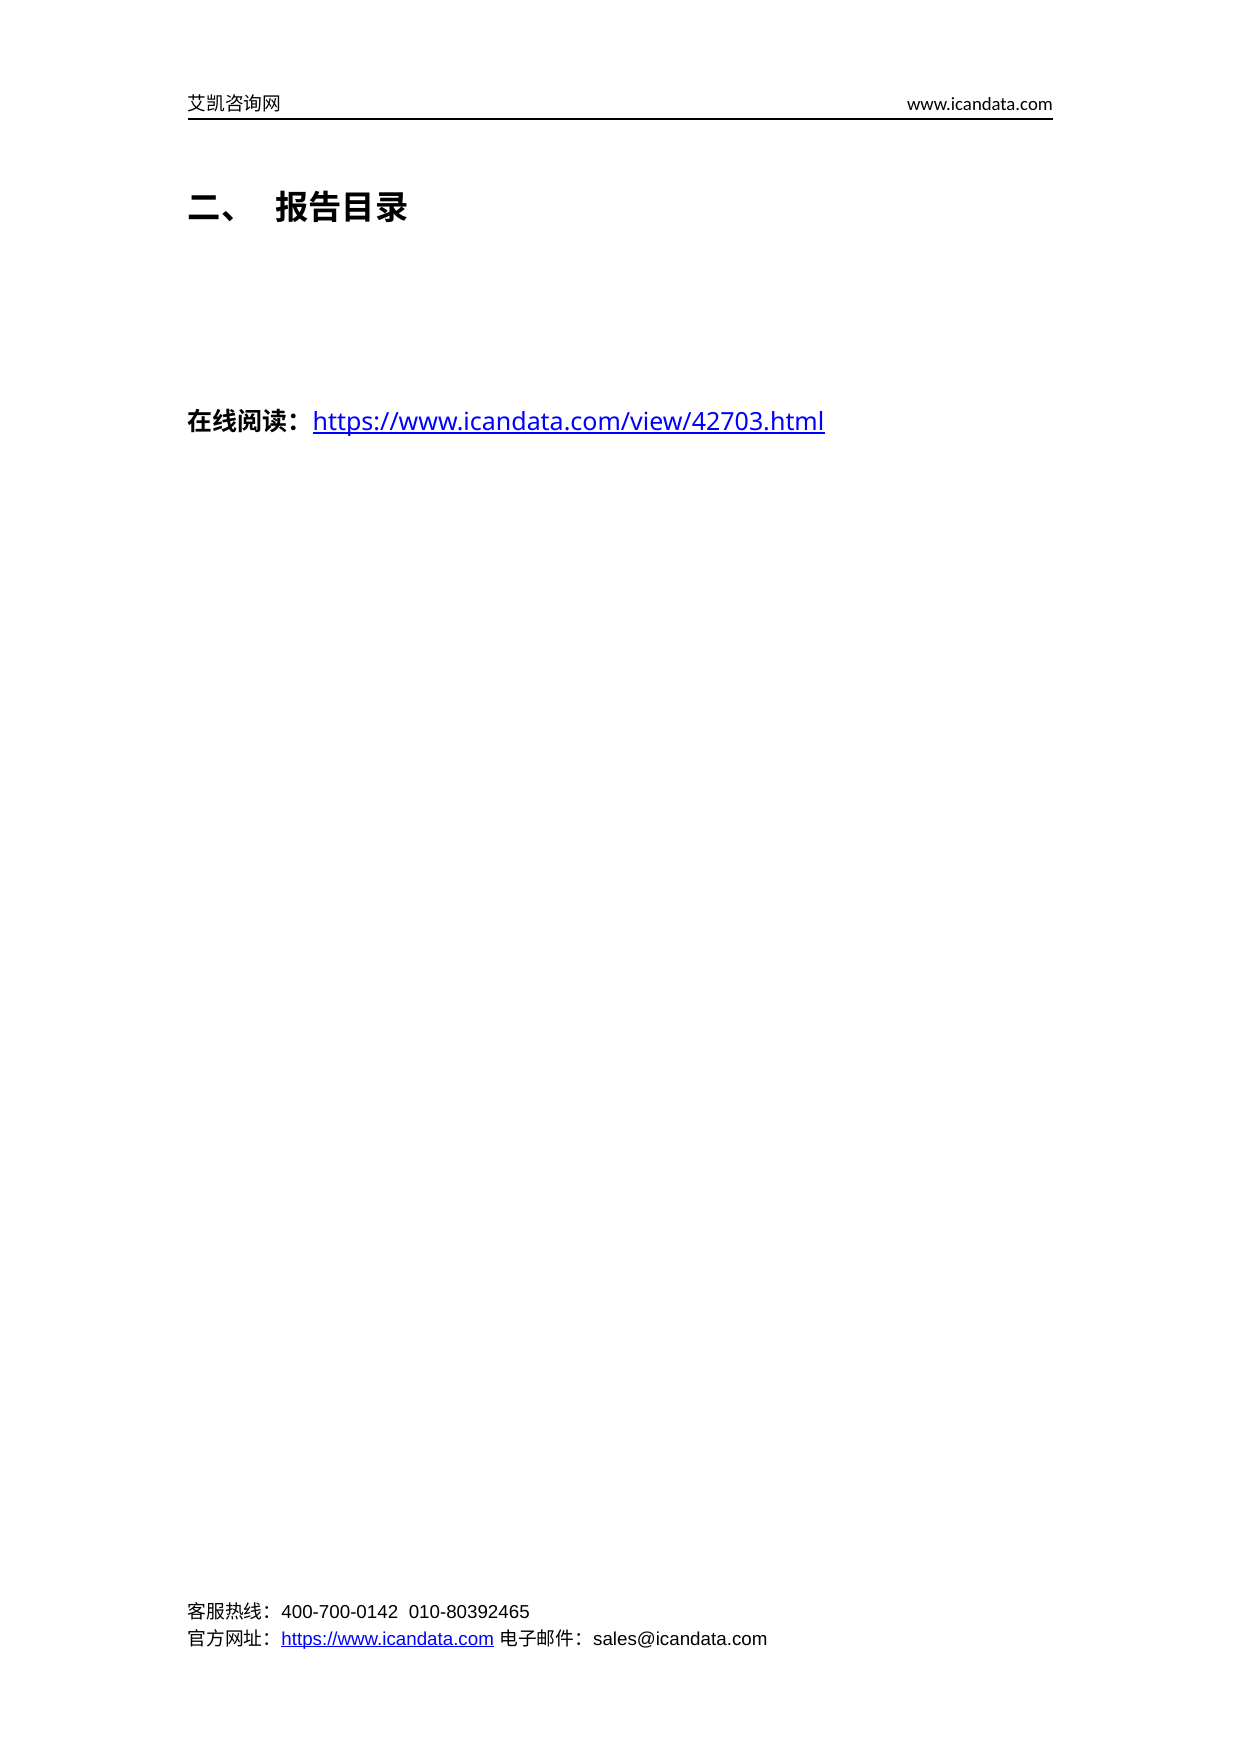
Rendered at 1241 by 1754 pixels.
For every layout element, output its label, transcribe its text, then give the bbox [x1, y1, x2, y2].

subtitle 报告目录 [187, 172, 1053, 237]
text 在线阅读：https://www.icandata.com/view/42703.html [187, 387, 1053, 452]
